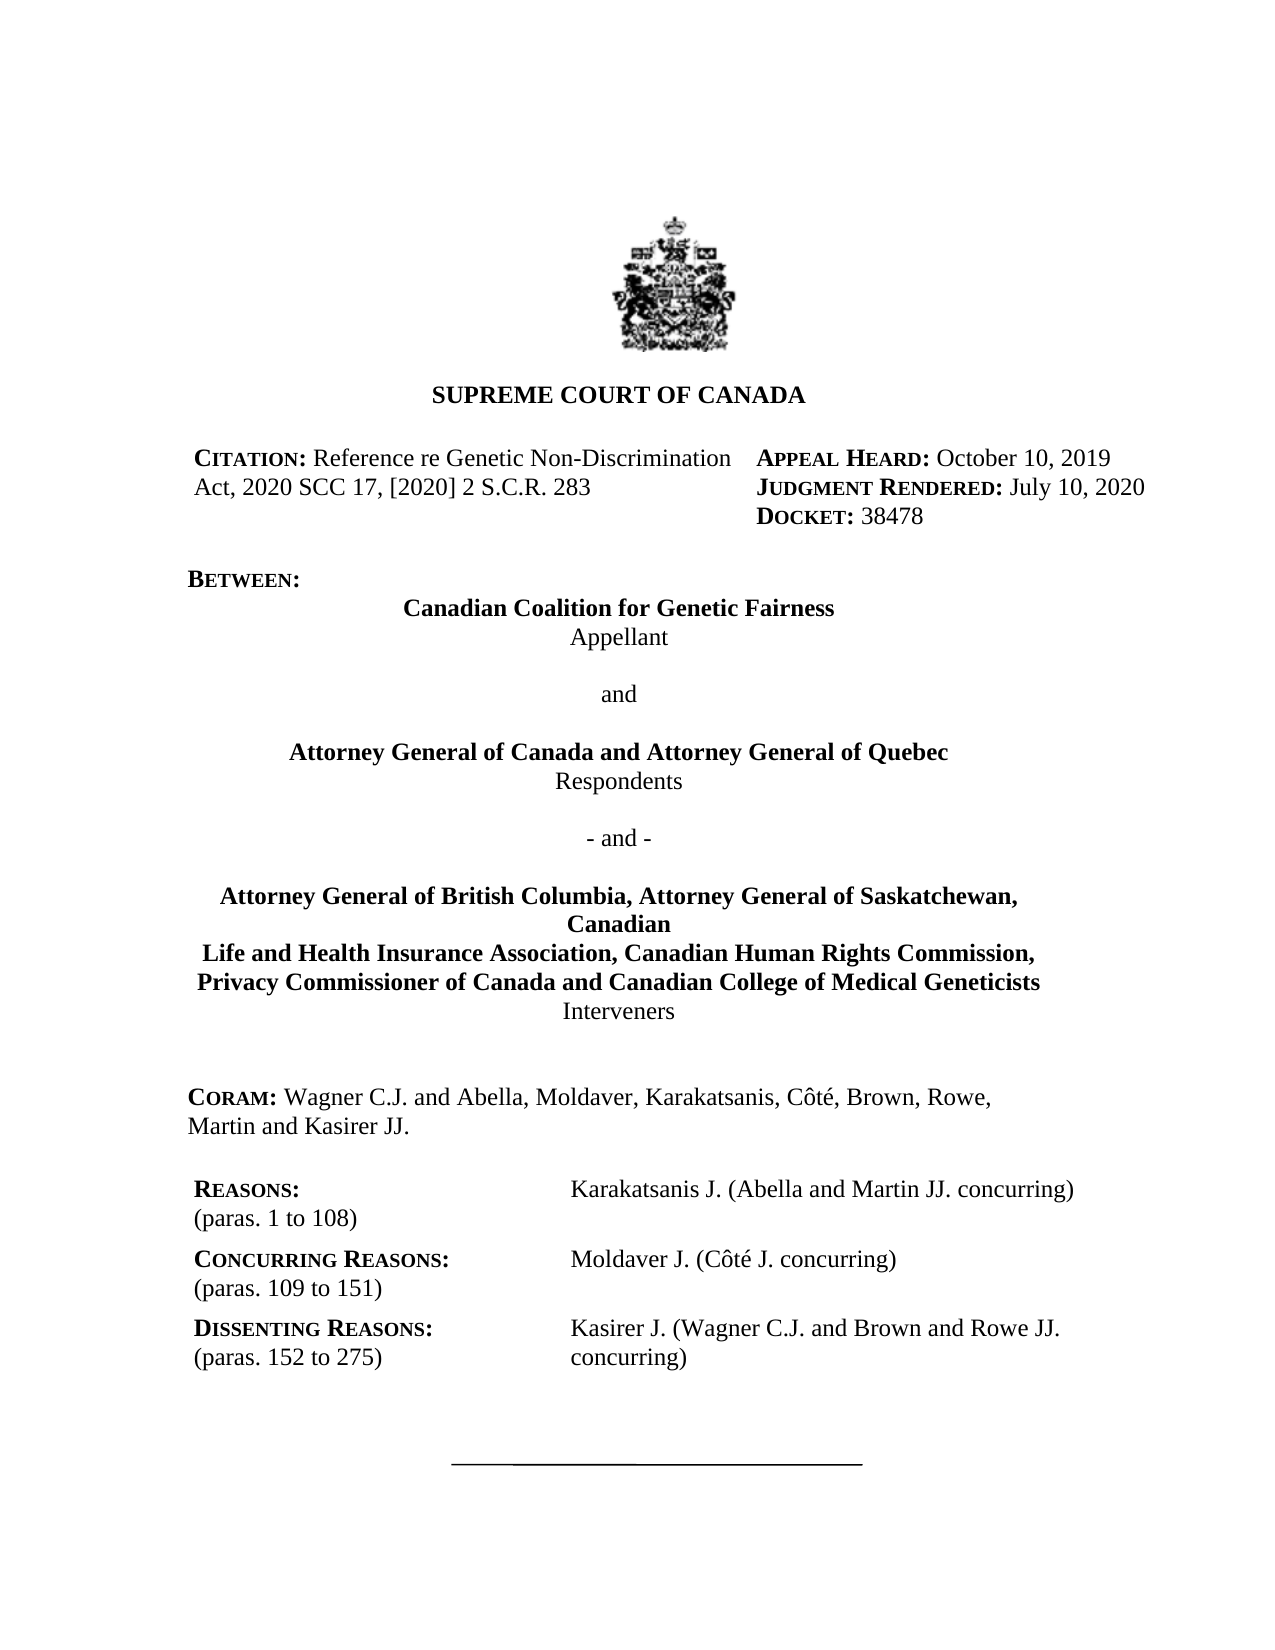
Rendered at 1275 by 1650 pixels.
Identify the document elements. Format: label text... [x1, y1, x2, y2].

text Canadian Coalition for Genetic Fairness [187, 593, 1050, 622]
table_header Citation: Reference re Genetic Non-Discrimination Act, 2020 SCC 17, [2020] 2 S.C.R. 283 [188, 438, 750, 536]
table_header Appeal Heard: October 10, 2019 Judgment Rendered: July 10, 2020 Docket: 38478 [750, 438, 1172, 536]
text Coram: Wagner C.J. and Abella, Moldaver, Karakatsanis, Côté, Brown, Rowe, Martin and Kasirer JJ. [187, 1082, 1050, 1139]
text Interveners [187, 996, 1050, 1024]
table_cell Concurring Reasons: (paras. 109 to 151) [188, 1238, 564, 1307]
text and [187, 679, 1050, 708]
text SUPREME COURT OF CANADA [187, 380, 1050, 409]
text Life and Health Insurance Association, Canadian Human Rights Commission, [187, 938, 1050, 967]
text Between: [187, 564, 1050, 593]
text Appellant [187, 622, 1050, 651]
table_cell Moldaver J. (Côté J. concurring) [564, 1238, 1185, 1307]
text Privacy Commissioner of Canada and Canadian College of Medical Geneticists [187, 967, 1050, 996]
text - and - [187, 823, 1050, 852]
table_header Reasons: (paras. 1 to 108) [188, 1168, 564, 1238]
table_cell Dissenting Reasons: (paras. 152 to 275) [188, 1308, 564, 1377]
table_header Karakatsanis J. (Abella and Martin JJ. concurring) [564, 1168, 1185, 1238]
table_cell Kasirer J. (Wagner C.J. and Brown and Rowe JJ. concurring) [564, 1308, 1185, 1377]
text Respondents [187, 766, 1050, 794]
text Attorney General of Canada and Attorney General of Quebec [187, 737, 1050, 766]
picture [611, 216, 739, 352]
text Attorney General of British Columbia, Attorney General of Saskatchewan, Canadian [187, 881, 1050, 938]
